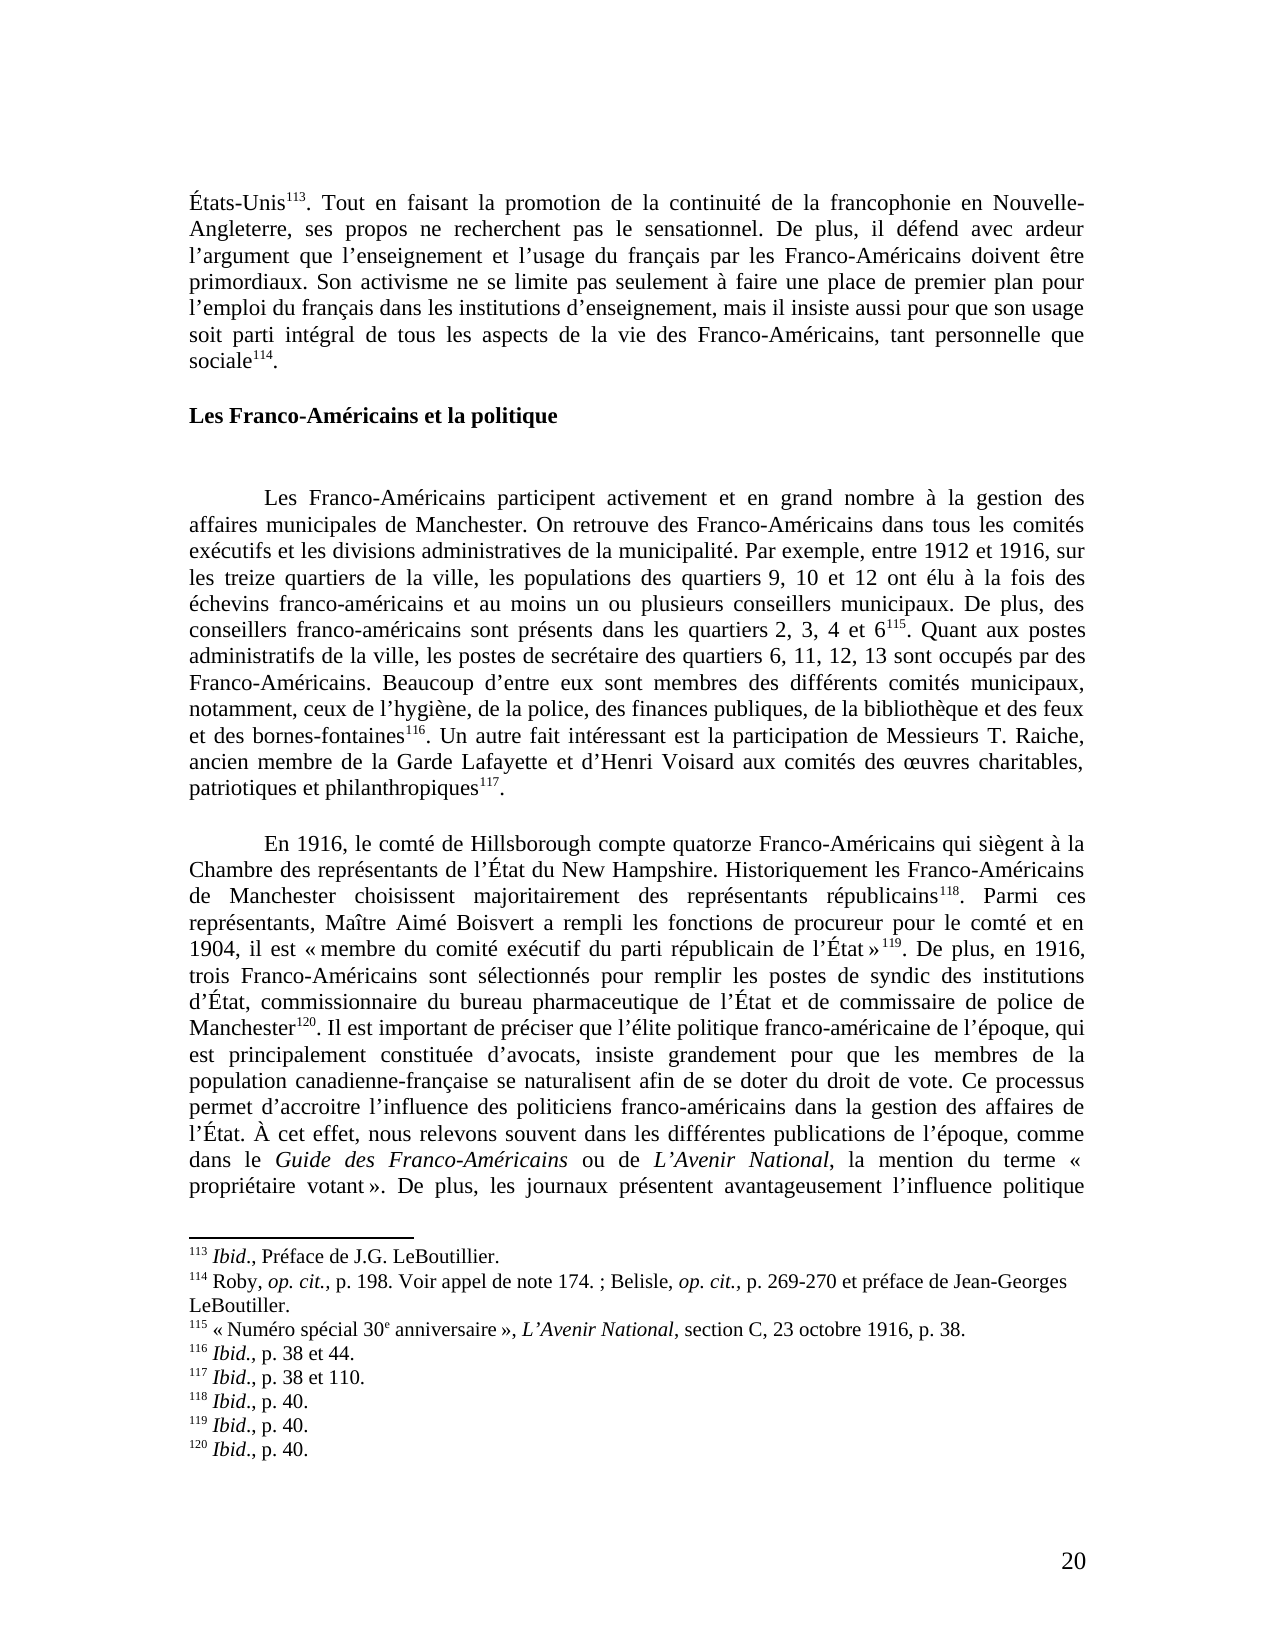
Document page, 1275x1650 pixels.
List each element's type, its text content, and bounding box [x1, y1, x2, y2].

text Les Franco-Américains et la politique [189, 403, 1086, 429]
text Les Franco-Américains participent activement et en grand nombre à la gestion des affaires municipales de Manchester. On retrouve des Franco-Américains dans tous les comités exécutifs et les divisions administratives de la municipalité. Par exemple, entre 1912 et 1916, sur les treize quartiers de la ville, les populations des quartiers 9, 10 et 12 ont élu à la fois des échevins franco-américains et au moins un ou plusieurs conseillers municipaux. De plus, des conseillers franco-américains sont présents dans les quartiers 2, 3, 4 et 6. Quant aux postes administratifs de la ville, les postes de secrétaire des quartiers 6, 11, 12, 13 sont occupés par des Franco-Américains. Beaucoup d’entre eux sont membres des différents comités municipaux, notamment, ceux de l’hygiène, de la police, des finances publiques, de la bibliothèque et des feux et des bornes-fontaines. Un autre fait intéressant est la participation de Messieurs T. Raiche, ancien membre de la Garde Lafayette et d’Henri Voisard aux comités des œuvres charitables, patriotiques et philanthropiques. [189, 484, 1086, 801]
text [189, 830, 1086, 1199]
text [189, 189, 1086, 373]
